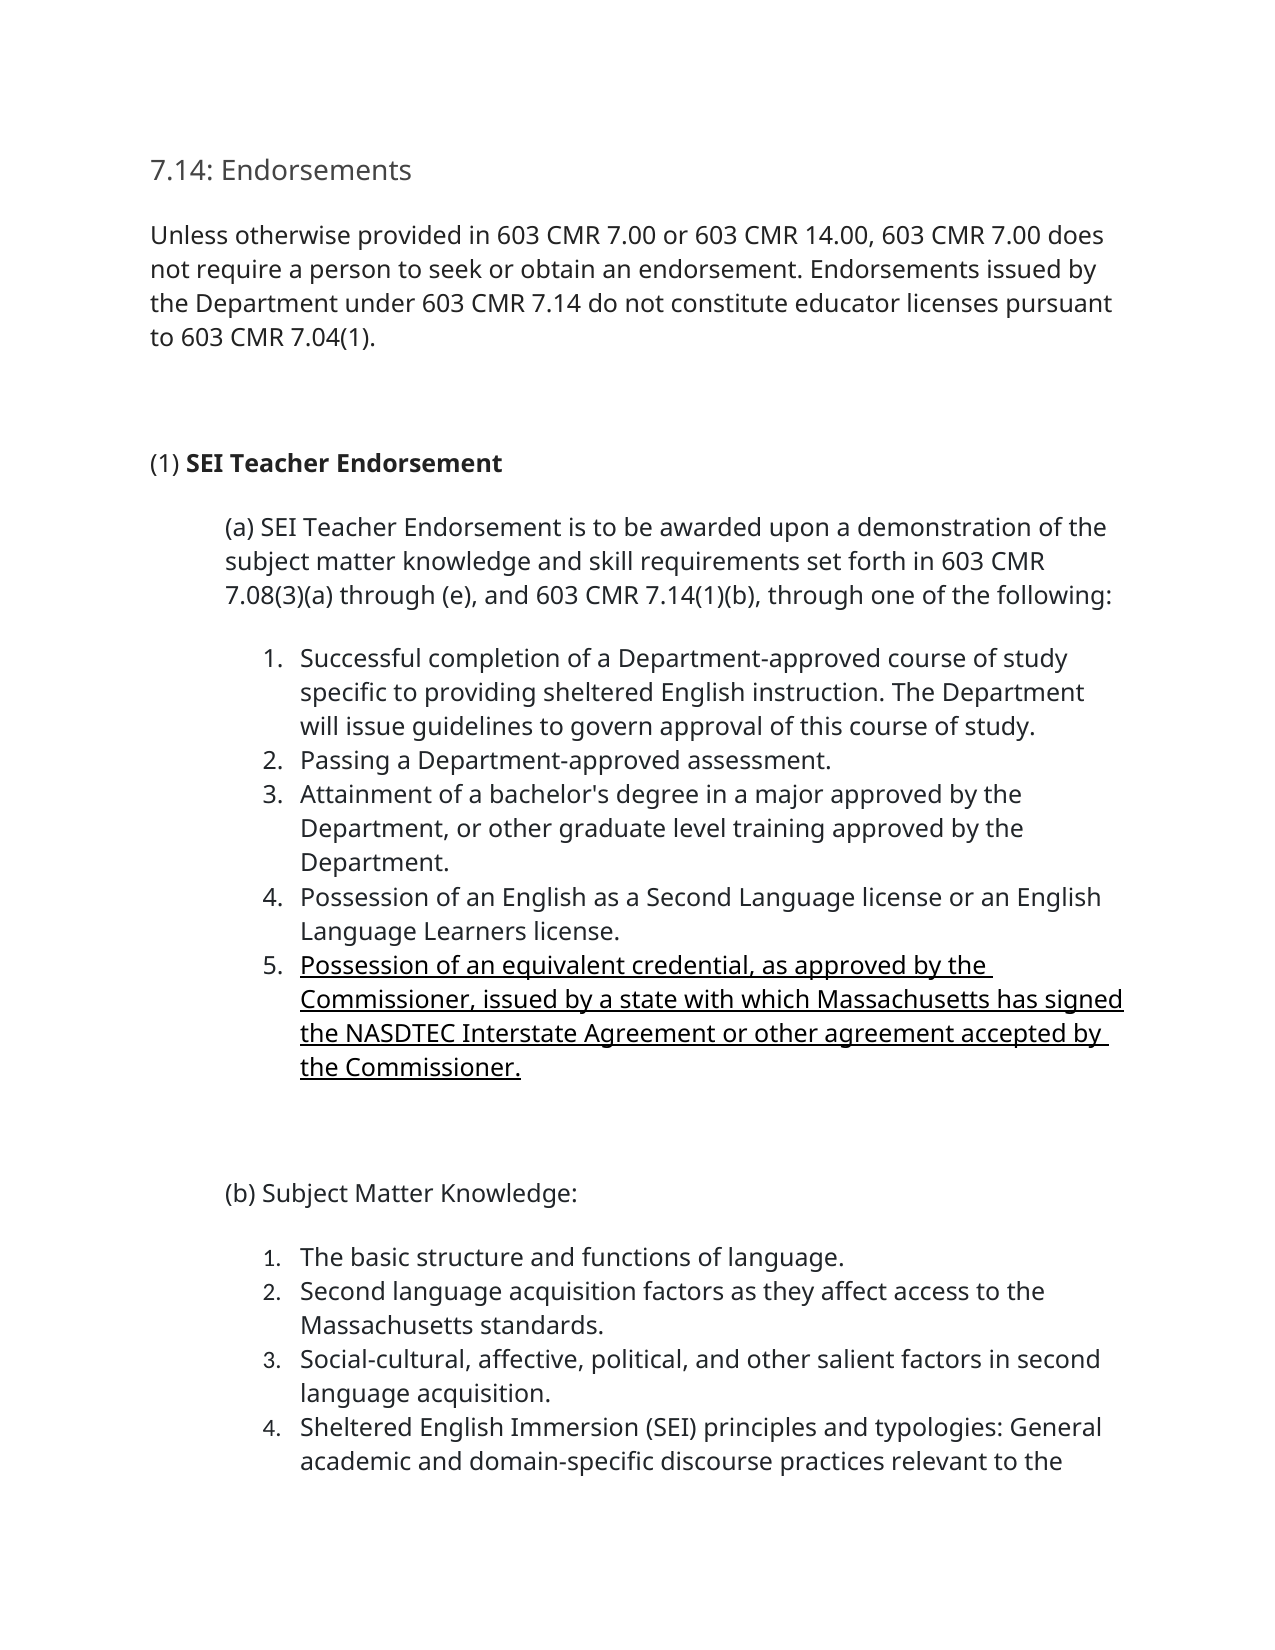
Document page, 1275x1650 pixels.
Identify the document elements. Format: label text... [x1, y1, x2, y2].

text (b) Subject Matter Knowledge: [225, 1176, 1125, 1210]
list Passing a Department-approved assessment. [262, 743, 1125, 777]
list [262, 1409, 1125, 1478]
list Social-cultural, affective, political, and other salient factors in second language acquisition. [262, 1341, 1125, 1409]
text 7.14: Endorsements [150, 150, 1125, 188]
text (1) SEI Teacher Endorsement [150, 446, 1125, 480]
text (a) SEI Teacher Endorsement is to be awarded upon a demonstration of the subject matter knowledge and skill requirements set forth in 603 CMR 7.08(3)(a) through (e), and 603 CMR 7.14(1)(b), through one of the following: [225, 509, 1125, 612]
text Unless otherwise provided in 603 CMR 7.00 or 603 CMR 14.00, 603 CMR 7.00 does not require a person to seek or obtain an endorsement. Endorsements issued by the Department under 603 CMR 7.14 do not constitute educator licenses pursuant to 603 CMR 7.04(1). [150, 217, 1125, 354]
list Successful completion of a Department-approved course of study specific to providing sheltered English instruction. The Department will issue guidelines to govern approval of this course of study. [262, 641, 1125, 743]
list Second language acquisition factors as they affect access to the Massachusetts standards. [262, 1273, 1125, 1341]
list The basic structure and functions of language. [262, 1239, 1125, 1273]
list Attainment of a bachelor's degree in a major approved by the Department, or other graduate level training approved by the Department. [262, 777, 1125, 879]
list Possession of an equivalent credential, as approved by the Commissioner, issued by a state with which Massachusetts has signed the NASDTEC Interstate Agreement or other agreement accepted by the Commissioner. [262, 947, 1125, 1083]
list Possession of an English as a Second Language license or an English Language Learners license. [262, 879, 1125, 947]
